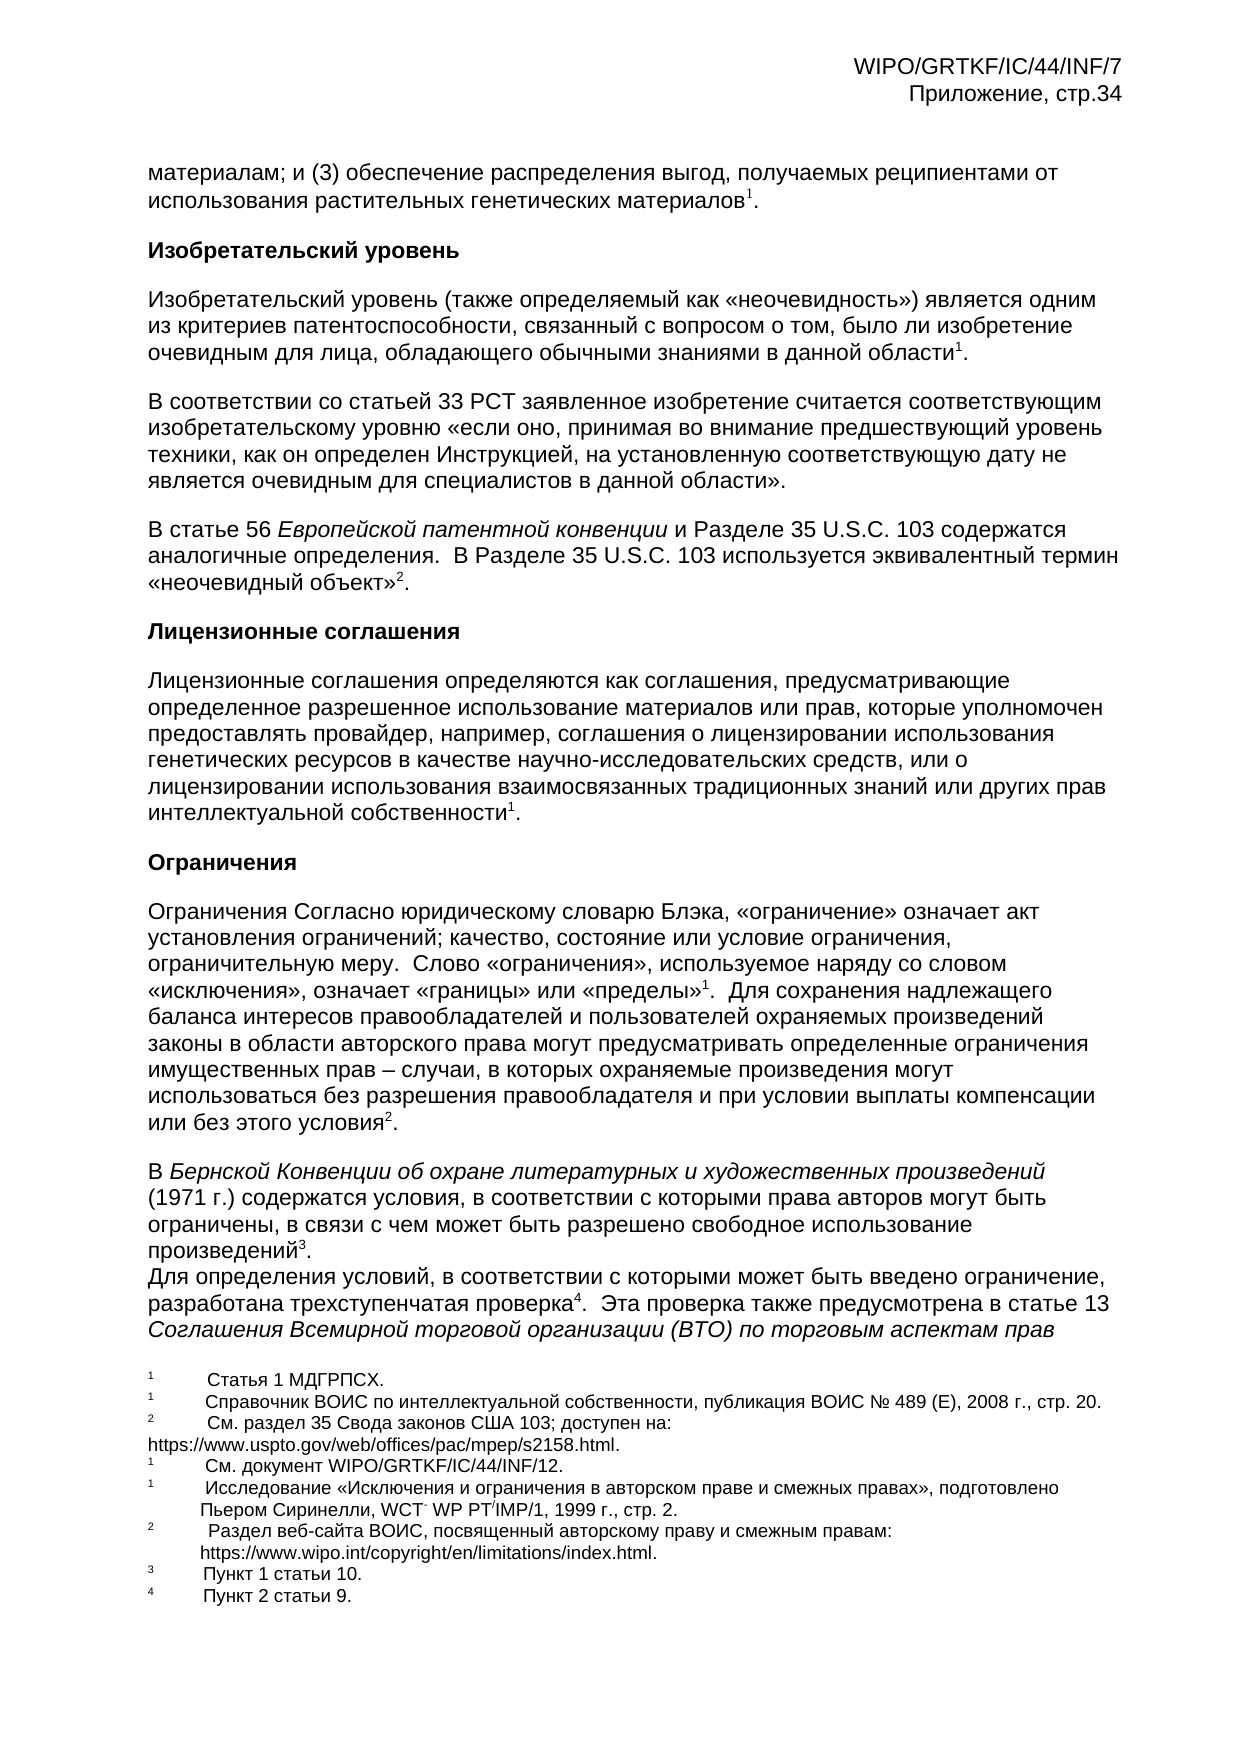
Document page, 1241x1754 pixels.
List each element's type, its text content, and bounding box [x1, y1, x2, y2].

text Лицензионные соглашения определяются как соглашения, предусматривающие определенное разрешенное использование материалов или прав, которые уполномочен предоставлять провайдер, например, соглашения о лицензировании использования генетических ресурсов в качестве научно-исследовательских средств, или о лицензировании использования взаимосвязанных традиционных знаний или других прав интеллектуальной собственности. [148, 667, 1122, 826]
subtitle Ограничения [148, 848, 1122, 875]
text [148, 1158, 1122, 1342]
subtitle Лицензионные соглашения [148, 618, 1122, 644]
subtitle Изобретательский уровень [148, 237, 1122, 263]
text В соответствии со статьей 33 PCT заявленное изобретение считается соответствующим изобретательскому уровню «если оно, принимая во внимание предшествующий уровень техники, как он определен Инструкцией, на установленную соответствующую дату не является очевидным для специалистов в данной области». [148, 388, 1122, 493]
text В статье 56 Европейской патентной конвенции и Разделе 35 U.S.C. 103 содержатся аналогичные определения. В Разделе 35 U.S.C. 103 используется эквивалентный термин «неочевидный объект». [148, 516, 1122, 595]
text Изобретательский уровень (также определяемый как «неочевидность») является одним из критериев патентоспособности, связанный с вопросом о том, было ли изобретение очевидным для лица, обладающего обычными знаниями в данной области. [148, 286, 1122, 365]
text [148, 158, 1122, 214]
text Ограничения Согласно юридическому словарю Блэка, «ограничение» означает акт установления ограничений; качество, состояние или условие ограничения, ограничительную меру. Слово «ограничения», используемое наряду со словом «исключения», означает «границы» или «пределы». Для сохранения надлежащего баланса интересов правообладателей и пользователей охраняемых произведений законы в области авторского права могут предусматривать определенные ограничения имущественных прав – случаи, в которых охраняемые произведения могут использоваться без разрешения правообладателя и при условии выплаты компенсации или без этого условия. [148, 898, 1122, 1135]
